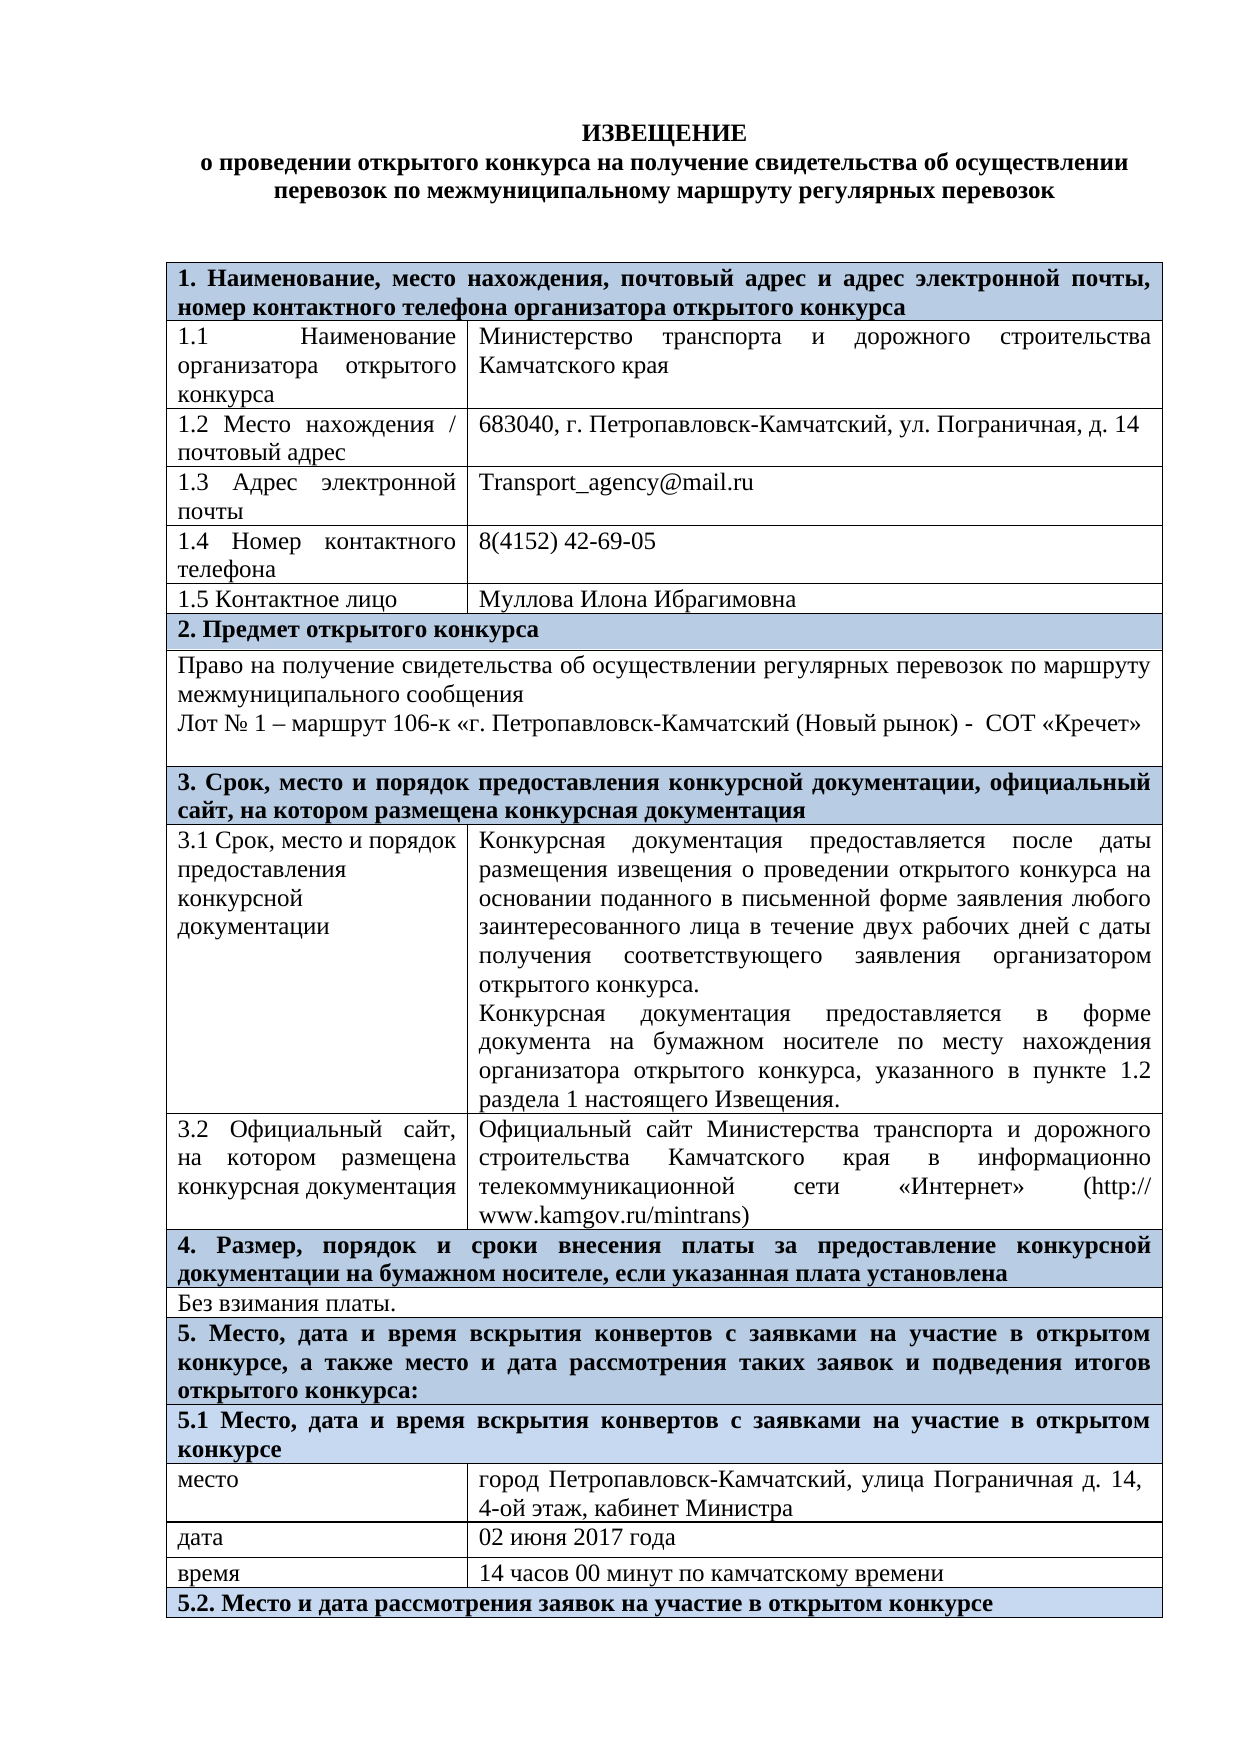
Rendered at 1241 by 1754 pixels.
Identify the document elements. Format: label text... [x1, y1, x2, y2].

table_cell Право на получение свидетельства об осуществлении регулярных перевозок по маршруту межмуниципального сообщения Лот № 1 – маршрут 106-к «г. Петропавловск-Камчатский (Новый рынок) - СОТ «Кречет» [167, 651, 1162, 766]
table_cell 1.5 Контактное лицо [167, 584, 467, 613]
table_cell место [167, 1464, 467, 1521]
table_cell 5.2. Место и дата рассмотрения заявок на участие в открытом конкурсе [167, 1588, 1162, 1617]
table_cell 3.1 Срок, место и порядок предоставления конкурсной документации [167, 825, 467, 1113]
table_cell 8(4152) 42-69-05 [468, 526, 1162, 583]
table_cell 4. Размер, порядок и сроки внесения платы за предоставление конкурсной документации на бумажном носителе, если указанная плата установлена [167, 1230, 1162, 1287]
table_cell 5.1 Место, дата и время вскрытия конвертов с заявками на участие в открытом конкурсе [167, 1405, 1162, 1463]
table_cell Официальный сайт Министерства транспорта и дорожного строительства Камчатского края в информационно телекоммуникационной сети «Интернет» (http:// www.kamgov.ru/mintrans) [468, 1114, 1162, 1229]
table_cell 02 июня 2017 года [468, 1523, 1162, 1557]
table_cell время [167, 1558, 467, 1587]
text о проведении открытого конкурса на получение свидетельства об осуществлении перевозок по межмуниципальному маршруту регулярных перевозок [177, 147, 1152, 204]
table_cell 683040, г. Петропавловск-Камчатский, ул. Пограничная, д. 14 [468, 409, 1162, 466]
table_cell 14 часов 00 минут по камчатскому времени [468, 1558, 1162, 1587]
table_cell 1.3 Адрес электронной почты [167, 467, 467, 525]
table_cell 3. Срок, место и порядок предоставления конкурсной документации, официальный сайт, на котором размещена конкурсная документация [167, 767, 1162, 824]
table_cell дата [167, 1523, 467, 1557]
table_cell 5. Место, дата и время вскрытия конвертов с заявками на участие в открытом конкурсе, а также место и дата рассмотрения таких заявок и подведения итогов открытого конкурса: [167, 1318, 1162, 1404]
table_cell 3.2 Официальный сайт, на котором размещена конкурсная документация [167, 1114, 467, 1229]
table_cell Без взимания платы. [167, 1288, 1162, 1317]
table_cell Transport_agency@mail.ru [468, 467, 1162, 525]
table_cell 1.1 Наименование организатора открытого конкурса [167, 321, 467, 408]
table_cell Муллова Илона Ибрагимовна [468, 584, 1162, 613]
table_cell 1.2 Место нахождения / почтовый адрес [167, 409, 467, 466]
table_cell город Петропавловск-Камчатский, улица Пограничная д. 14, 4-ой этаж, кабинет Министра [468, 1464, 1162, 1521]
table_cell Министерство транспорта и дорожного строительства Камчатского края [468, 321, 1162, 408]
text ИЗВЕЩЕНИЕ [177, 118, 1152, 147]
table_cell 2. Предмет открытого конкурса [167, 614, 1162, 649]
table_header 1. Наименование, место нахождения, почтовый адрес и адрес электронной почты, номер контактного телефона организатора открытого конкурса [167, 263, 1162, 320]
table_cell Конкурсная документация предоставляется после даты размещения извещения о проведении открытого конкурса на основании поданного в письменной форме заявления любого заинтересованного лица в течение двух рабочих дней с даты получения соответствующего заявления организатором открытого конкурса. Конкурсная документация предоставляется в форме документа на бумажном носителе по месту нахождения организатора открытого конкурса, указанного в пункте 1.2 раздела 1 настоящего Извещения. [468, 825, 1162, 1113]
table_cell 1.4 Номер контактного телефона [167, 526, 467, 583]
